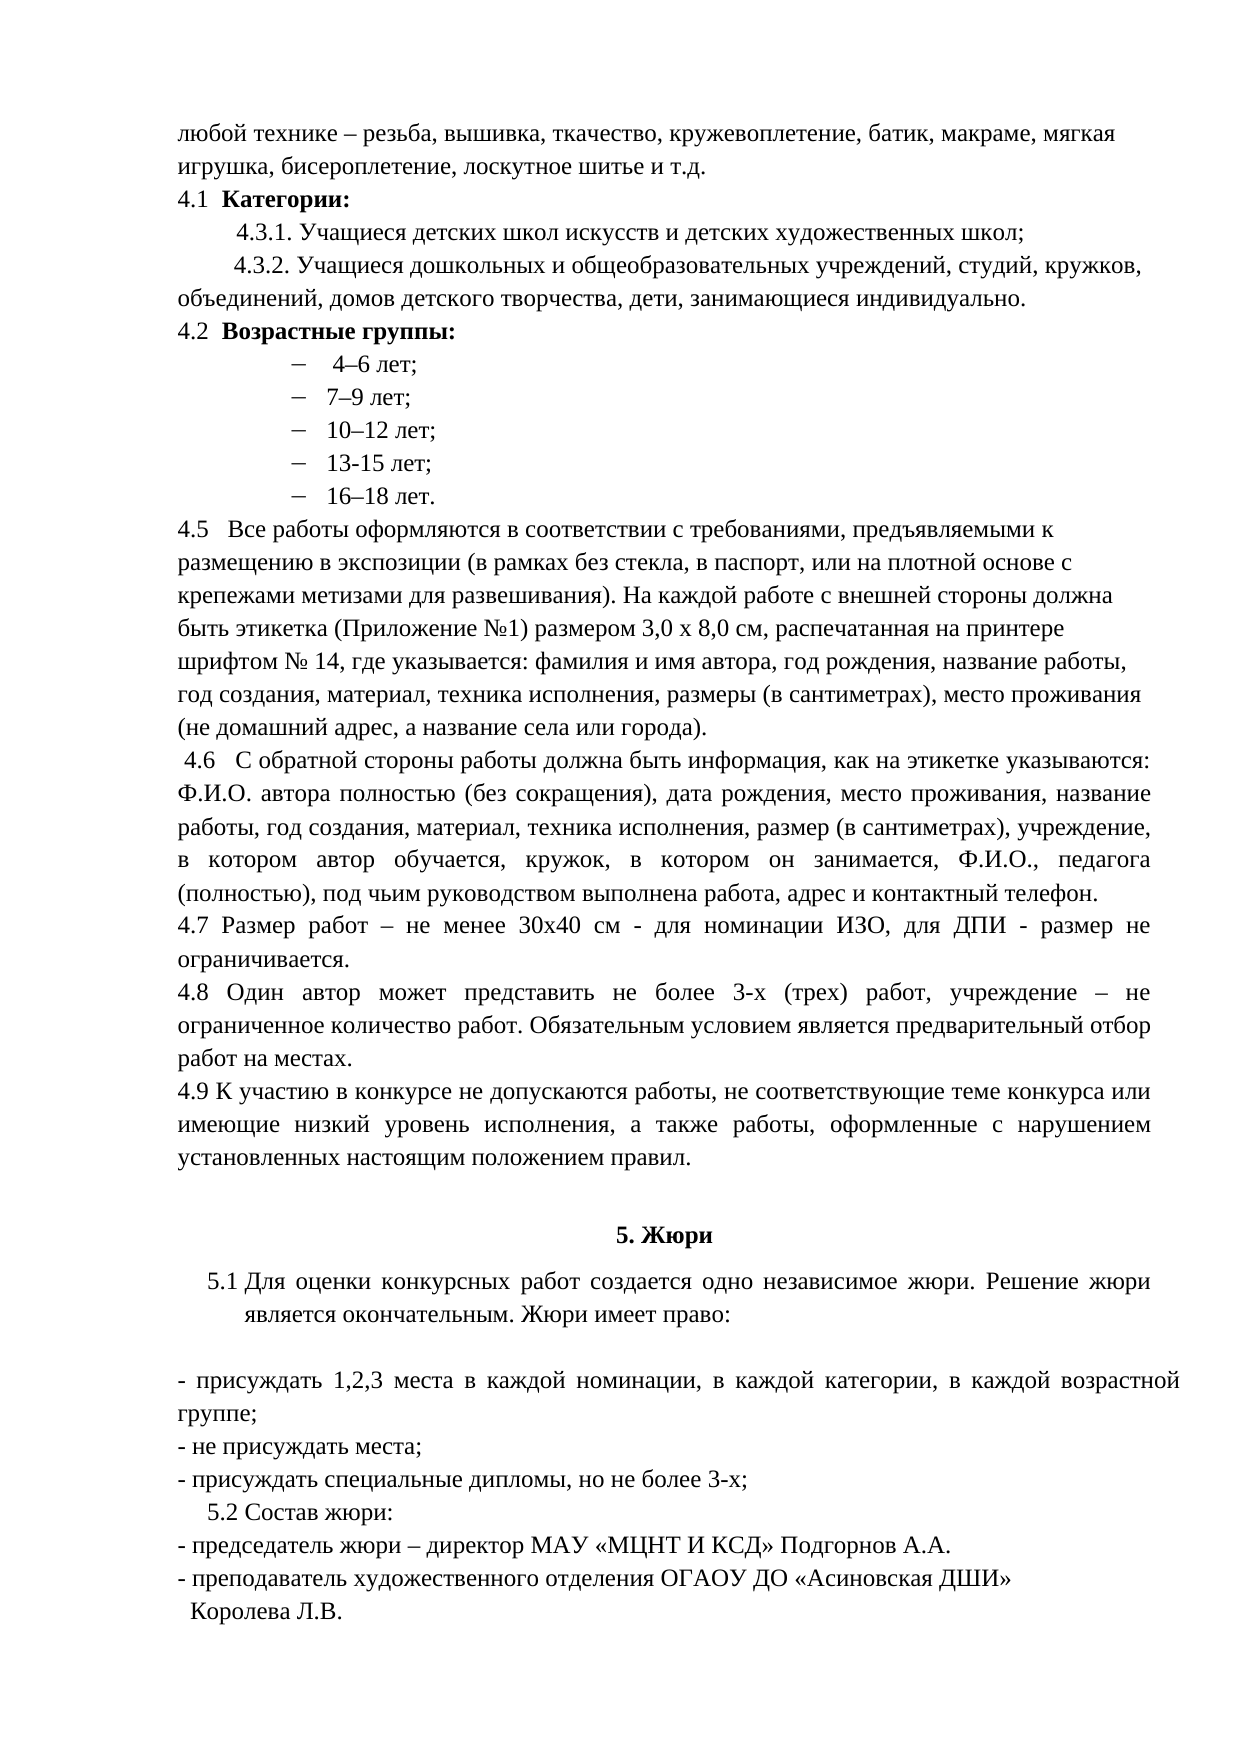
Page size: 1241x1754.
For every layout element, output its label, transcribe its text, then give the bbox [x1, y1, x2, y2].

list Для оценки конкурсных работ создается одно независимое жюри. Решение жюри является окончательным. Жюри имеет право: [207, 1266, 1152, 1328]
list 10–12 лет; [288, 415, 1152, 444]
text 4.6 С обратной стороны работы должна быть информация, как на этикетке указываются: Ф.И.О. автора полностью (без сокращения), дата рождения, место проживания, название работы, год создания, материал, техника исполнения, размер (в сантиметрах), учреждение, в котором автор обучается, кружок, в котором он занимается, Ф.И.О., педагога (полностью), под чьим руководством выполнена работа, адрес и контактный телефон. [177, 746, 1152, 906]
list Королева Л.В. [177, 1596, 1152, 1625]
list Возрастные группы: [177, 316, 1152, 345]
text 4.8 Один автор может представить не более 3-х (трех) работ, учреждение – не ограниченное количество работ. Обязательным условием является предварительный отбор работ на местах. [177, 977, 1152, 1071]
list 16–18 лет. [288, 481, 1152, 510]
text - присуждать специальные дипломы, но не более 3-х; [177, 1464, 1181, 1493]
list 7–9 лет; [288, 382, 1152, 411]
text 4.9 К участию в конкурсе не допускаются работы, не соответствующие теме конкурса или имеющие низкий уровень исполнения, а также работы, оформленные с нарушением установленных настоящим положением правил. [177, 1076, 1152, 1171]
list - преподаватель художественного отделения ОГАОУ ДО «Асиновская ДШИ» [177, 1563, 1152, 1592]
text 4.3.2. Учащиеся дошкольных и общеобразовательных учреждений, студий, кружков, объединений, домов детского творчества, дети, занимающиеся индивидуально. [177, 250, 1152, 312]
text любой технике – резьба, вышивка, ткачество, кружевоплетение, батик, макраме, мягкая игрушка, бисероплетение, лоскутное шитье и т.д. [177, 118, 1152, 180]
list 4.3.1. Учащиеся детских школ искусств и детских художественных школ; [236, 217, 1152, 246]
text - не присуждать места; [177, 1431, 1181, 1460]
list Состав жюри: [207, 1497, 1152, 1526]
text 5. Жюри [177, 1220, 1152, 1249]
list - председатель жюри – директор МАУ «МЦНТ И КСД» Подгорнов А.А. [177, 1530, 1152, 1559]
list Категории: [177, 184, 1152, 213]
text - присуждать 1,2,3 места в каждой номинации, в каждой категории, в каждой возрастной группе; [177, 1365, 1181, 1427]
list 4–6 лет; [288, 349, 1152, 378]
list 13-15 лет; [288, 448, 1152, 477]
text 4.5 Все работы оформляются в соответствии с требованиями, предъявляемыми к размещению в экспозиции (в рамках без стекла, в паспорт, или на плотной основе с крепежами метизами для развешивания). На каждой работе с внешней стороны должна быть этикетка (Приложение №1) размером 3,0 х 8,0 см, распечатанная на принтере шрифтом № 14, где указывается: фамилия и имя автора, год рождения, название работы, год создания, материал, техника исполнения, размеры (в сантиметрах), место проживания (не домашний адрес, а название села или города). [177, 514, 1152, 741]
text 4.7 Размер работ – не менее 30х40 см - для номинации ИЗО, для ДПИ - размер не ограничивается. [177, 911, 1152, 972]
